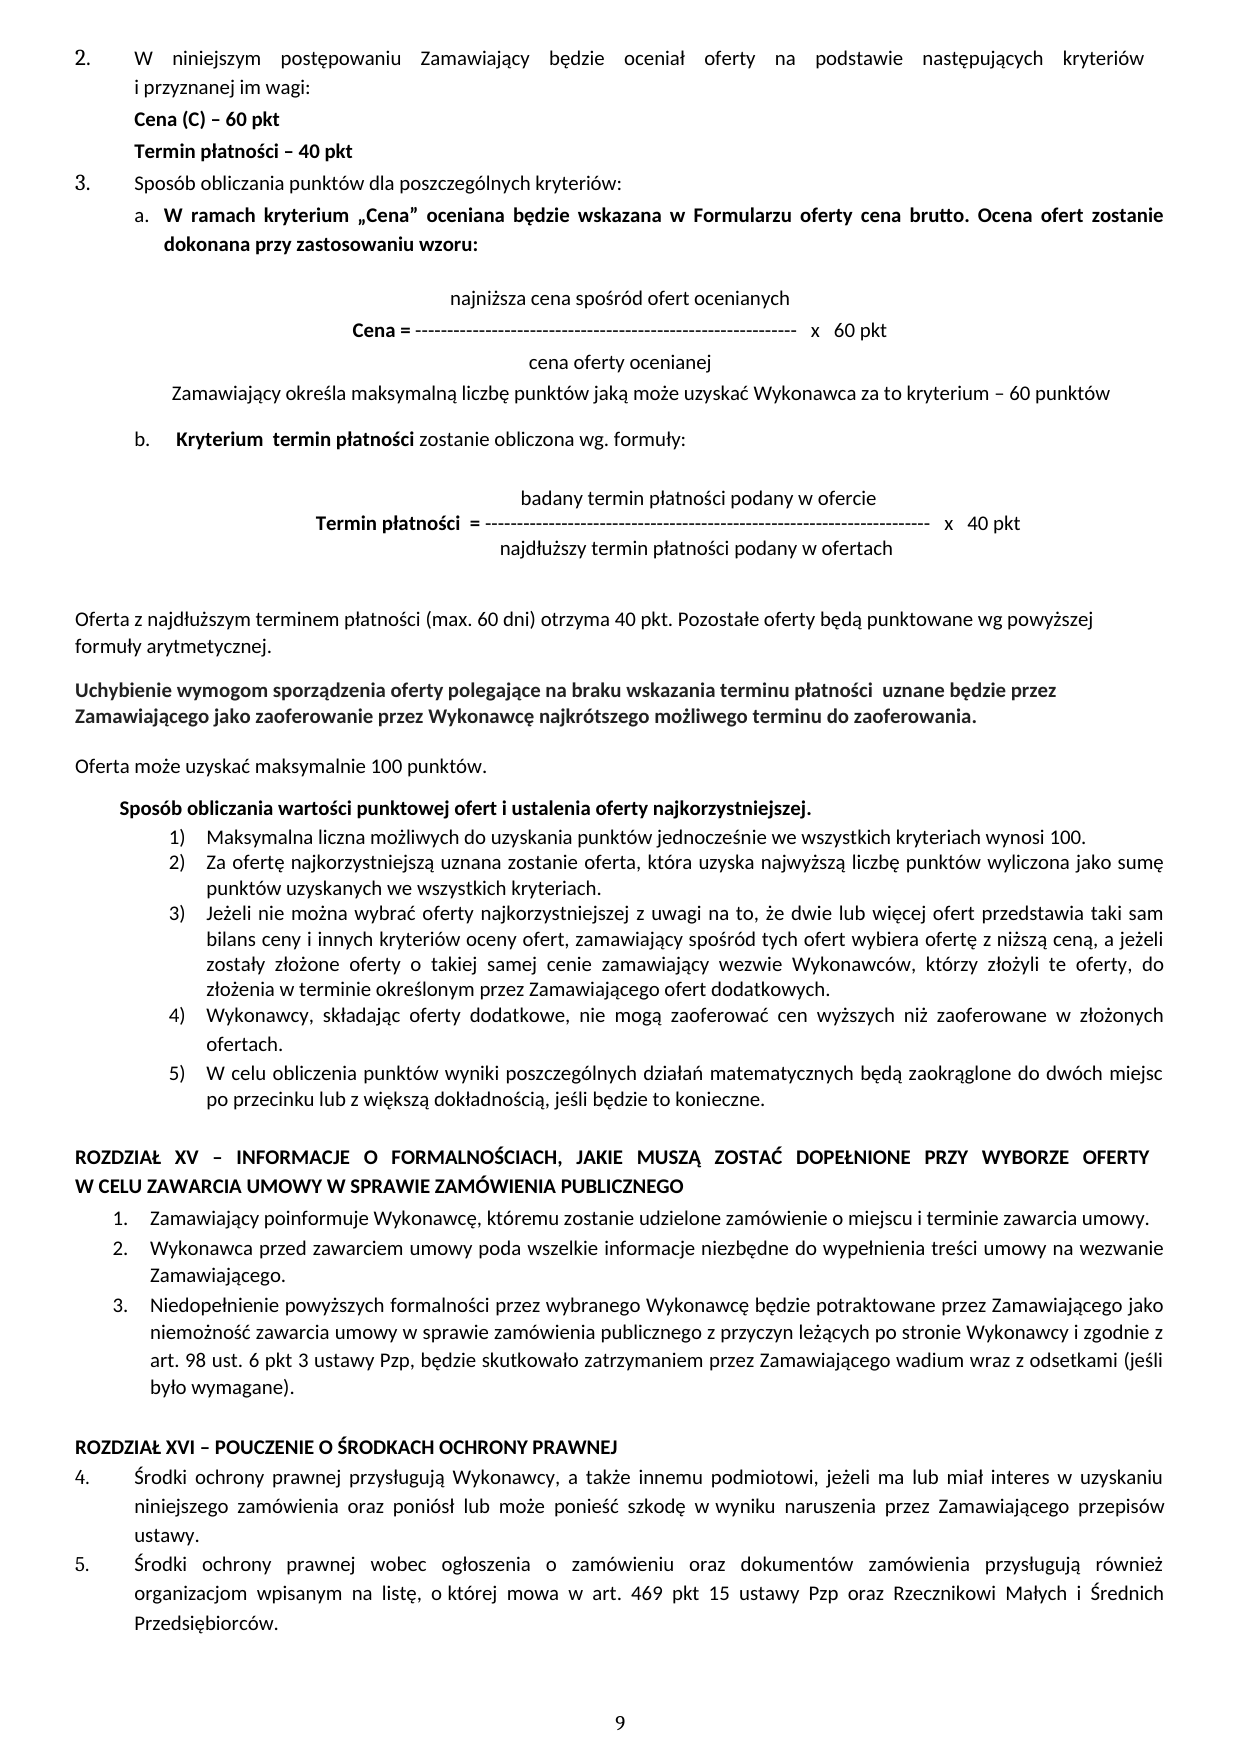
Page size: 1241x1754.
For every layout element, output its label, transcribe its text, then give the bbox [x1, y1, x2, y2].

list Niedopełnienie powyższych formalności przez wybranego Wykonawcę będzie potraktowane przez Zamawiającego jako niemożność zawarcia umowy w sprawie zamówienia publicznego z przyczyn leżących po stronie Wykonawcy i zgodnie z art. 98 ust. 6 pkt 3 ustawy Pzp, będzie skutkowało zatrzymaniem przez Zamawiającego wadium wraz z odsetkami (jeśli było wymagane). [112, 1292, 1165, 1399]
text Oferta może uzyskać maksymalnie 100 punktów. [75, 753, 1165, 779]
text najniższa cena spośród ofert ocenianych [75, 286, 1165, 311]
list Środki ochrony prawnej wobec ogłoszenia o zamówieniu oraz dokumentów zamówienia przysługują również organizacjom wpisanym na listę, o której mowa w art. 469 pkt 15 ustawy Pzp oraz Rzecznikowi Małych i Średnich Przedsiębiorców. [75, 1551, 1165, 1635]
list Maksymalna liczna możliwych do uzyskania punktów jednocześnie we wszystkich kryteriach wynosi 100. [169, 824, 1165, 849]
list Wykonawcy, składając oferty dodatkowe, nie mogą zaoferować cen wyższych niż zaoferowane w złożonych ofertach. [169, 1002, 1165, 1057]
list najdłuższy termin płatności podany w ofertach [172, 536, 1165, 561]
list Sposób obliczania wartości punktowej ofert i ustalenia oferty najkorzystniejszej. [119, 795, 1165, 820]
list Zamawiający poinformuje Wykonawcę, któremu zostanie udzielone zamówienie o miejscu i terminie zawarcia umowy. [112, 1205, 1165, 1230]
list Za ofertę najkorzystniejszą uznana zostanie oferta, która uzyska najwyższą liczbę punktów wyliczona jako sumę punktów uzyskanych we wszystkich kryteriach. [169, 849, 1165, 900]
text Termin płatności – 40 pkt [119, 138, 1165, 163]
list Kryterium termin płatności zostanie obliczona wg. formuły: [134, 426, 1165, 452]
list Sposób obliczania punktów dla poszczególnych kryteriów: [75, 169, 1165, 196]
text Zamawiający określa maksymalną liczbę punktów jaką może uzyskać Wykonawca za to kryterium – 60 punktów [172, 381, 1165, 406]
text ROZDZIAŁ XVI – POUCZENIE O ŚRODKACH OCHRONY PRAWNEJ [75, 1434, 1165, 1459]
text Uchybienie wymogom sporządzenia oferty polegające na braku wskazania terminu płatności uznane będzie przez Zamawiającego jako zaoferowanie przez Wykonawcę najkrótszego możliwego terminu do zaoferowania. [75, 677, 1165, 728]
list W niniejszym postępowaniu Zamawiający będzie oceniał oferty na podstawie następujących kryteriów i przyznanej im wagi: [75, 44, 1165, 100]
list badany termin płatności podany w ofercie [172, 485, 1165, 510]
list Wykonawca przed zawarciem umowy poda wszelkie informacje niezbędne do wypełnienia treści umowy na wezwanie Zamawiającego. [112, 1235, 1165, 1287]
text ROZDZIAŁ XV – INFORMACJE O FORMALNOŚCIACH, JAKIE MUSZĄ ZOSTAĆ DOPEŁNIONE PRZY WYBORZE OFERTY W CELU ZAWARCIA UMOWY W SPRAWIE ZAMÓWIENIA PUBLICZNEGO [75, 1144, 1165, 1198]
list Środki ochrony prawnej przysługują Wykonawcy, a także innemu podmiotowi, jeżeli ma lub miał interes w uzyskaniu niniejszego zamówienia oraz poniósł lub może ponieść szkodę w wyniku naruszenia przez Zamawiającego przepisów ustawy. [75, 1464, 1165, 1548]
text Cena = ------------------------------------------------------------ x 60 pkt [75, 317, 1165, 343]
text Cena (C) – 60 pkt [119, 106, 1165, 132]
list Jeżeli nie można wybrać oferty najkorzystniejszej z uwagi na to, że dwie lub więcej ofert przedstawia taki sam bilans ceny i innych kryteriów oceny ofert, zamawiający spośród tych ofert wybiera ofertę z niższą ceną, a jeżeli zostały złożone oferty o takiej samej cenie zamawiający wezwie Wykonawców, którzy złożyli te oferty, do złożenia w terminie określonym przez Zamawiającego ofert dodatkowych. [169, 900, 1165, 1002]
text cena oferty ocenianej [75, 349, 1165, 374]
text Oferta z najdłuższym terminem płatności (max. 60 dni) otrzyma 40 pkt. Pozostałe oferty będą punktowane wg powyższej formuły arytmetycznej. [75, 606, 1165, 659]
list W celu obliczenia punktów wyniki poszczególnych działań matematycznych będą zaokrąglone do dwóch miejsc po przecinku lub z większą dokładnością, jeśli będzie to konieczne. [169, 1060, 1165, 1111]
list Termin płatności = ---------------------------------------------------------------------- x 40 pkt [172, 510, 1165, 536]
list W ramach kryterium „Cena” oceniana będzie wskazana w Formularzu oferty cena brutto. Ocena ofert zostanie dokonana przy zastosowaniu wzoru: [134, 202, 1165, 257]
